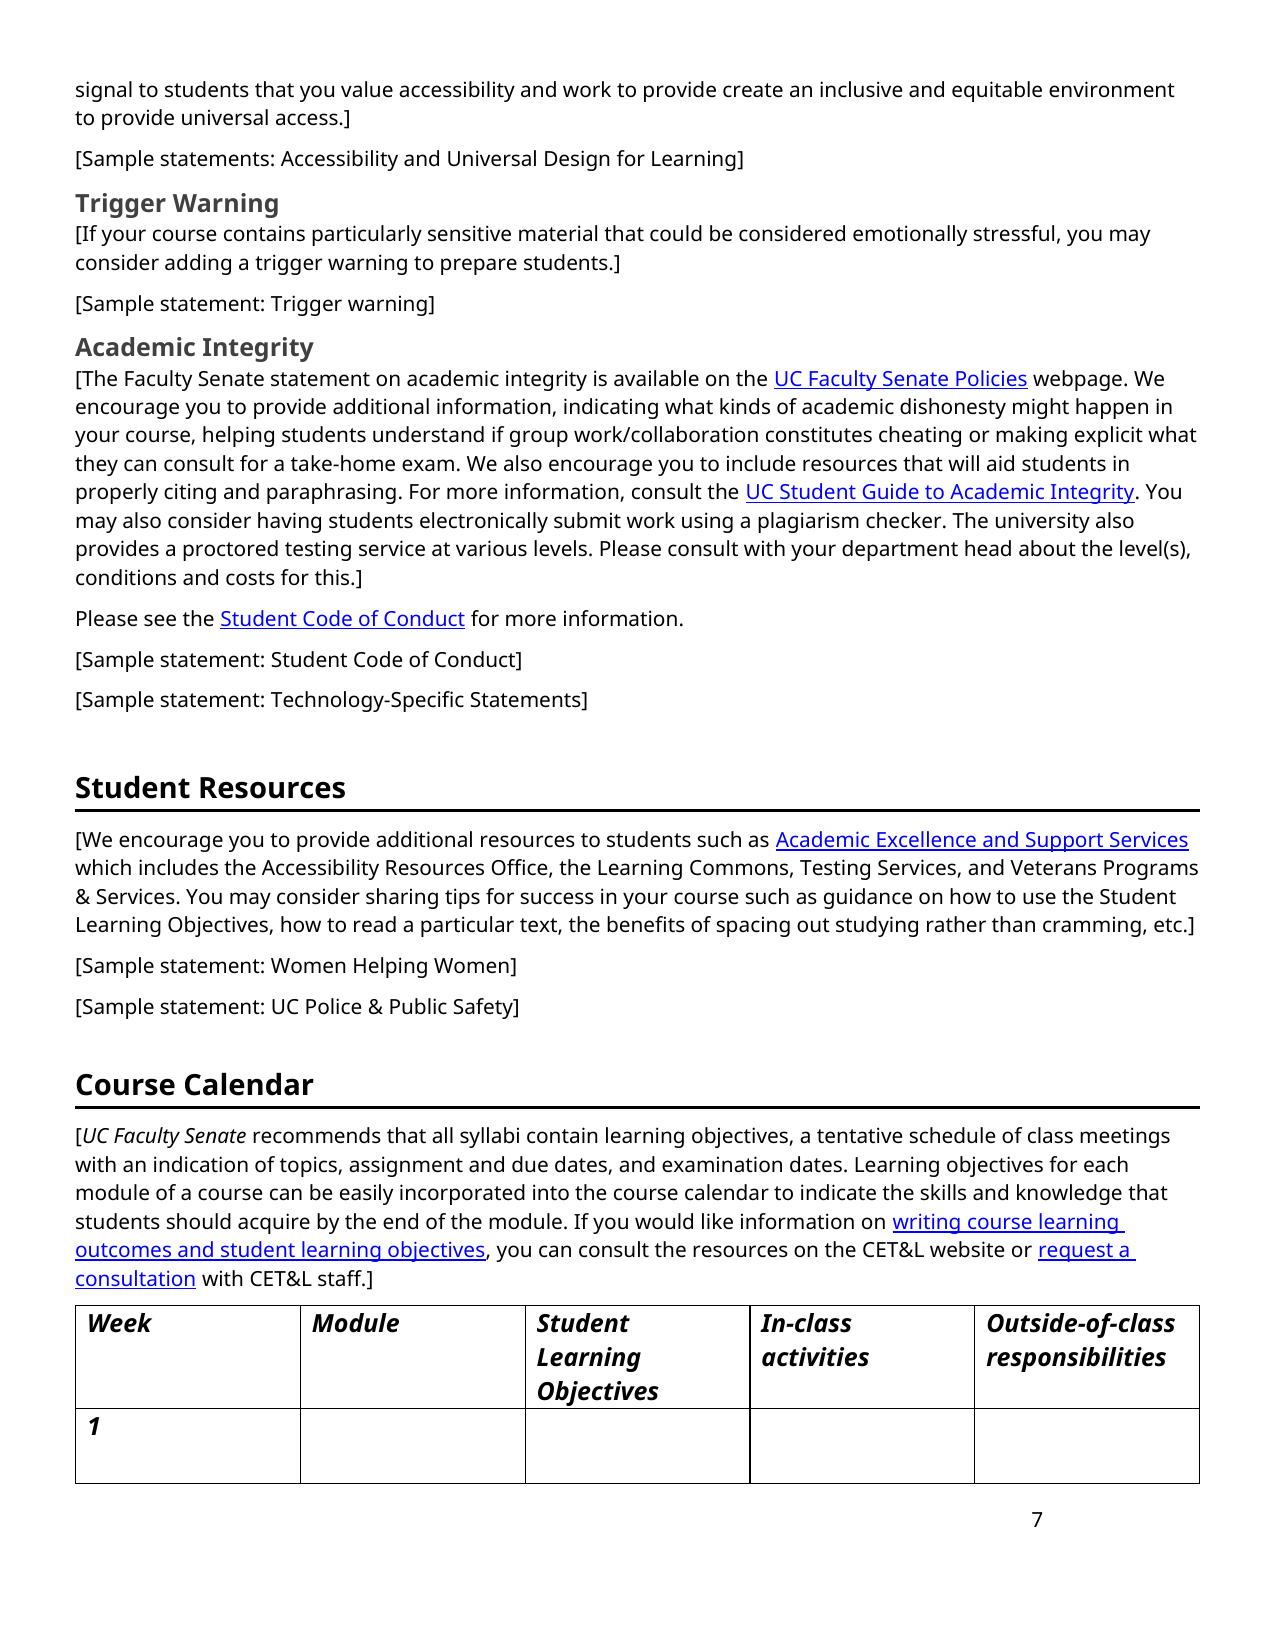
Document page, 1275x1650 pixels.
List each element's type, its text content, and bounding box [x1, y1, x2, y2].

text Please see the Student Code of Conduct for more information. [75, 604, 1200, 632]
text [If your course contains particularly sensitive material that could be considered emotionally stressful, you may consider adding a trigger warning to prepare students.] [75, 219, 1200, 276]
table_cell [751, 1409, 974, 1483]
table_cell [526, 1409, 749, 1483]
subtitle Student Resources [75, 767, 1200, 809]
table_header Module [301, 1306, 525, 1408]
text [75, 75, 1200, 132]
table_header Week [76, 1306, 300, 1408]
table_header Outside-of-class responsibilities [975, 1306, 1199, 1408]
table_cell 1 [76, 1409, 300, 1483]
subtitle Course Calendar [75, 1064, 1200, 1106]
table_cell [975, 1409, 1199, 1483]
text [UC Faculty Senate recommends that all syllabi contain learning objectives, a tentative schedule of class meetings with an indication of topics, assignment and due dates, and examination dates. Learning objectives for each module of a course can be easily incorporated into the course calendar to indicate the skills and knowledge that students should acquire by the end of the module. If you would like information on writing course learning outcomes and student learning objectives, you can consult the resources on the CET&L website or request a consultation with CET&L staff.] [75, 1122, 1200, 1292]
text [Sample statement: Technology-Specific Statements] [75, 686, 1200, 714]
subtitle Academic Integrity [75, 330, 1200, 364]
text [The Faculty Senate statement on academic integrity is available on the UC Faculty Senate Policies webpage. We encourage you to provide additional information, indicating what kinds of academic dishonesty might happen in your course, helping students understand if group work/collaboration constitutes cheating or making explicit what they can consult for a take-home exam. We also encourage you to include resources that will aid students in properly citing and paraphrasing. For more information, consult the UC Student Guide to Academic Integrity. You may also consider having students electronically submit work using a plagiarism checker. The university also provides a proctored testing service at various levels. Please consult with your department head about the level(s), conditions and costs for this.] [75, 364, 1200, 591]
text [Sample statement: UC Police & Public Safety] [75, 992, 1200, 1021]
text [Sample statements: Accessibility and Universal Design for Learning] [75, 144, 1200, 173]
text [We encourage you to provide additional resources to students such as Academic Excellence and Support Services which includes the Accessibility Resources Office, the Learning Commons, Testing Services, and Veterans Programs & Services. You may consider sharing tips for success in your course such as guidance on how to use the Student Learning Objectives, how to read a particular text, the benefits of spacing out studying rather than cramming, etc.] [75, 825, 1200, 939]
table_header In-class activities [751, 1306, 974, 1408]
table_header Student Learning Objectives [526, 1306, 749, 1408]
text [Sample statement: Student Code of Conduct] [75, 645, 1200, 673]
table_cell [301, 1409, 525, 1483]
text [Sample statement: Women Helping Women] [75, 951, 1200, 979]
text [Sample statement: Trigger warning] [75, 289, 1200, 317]
subtitle Trigger Warning [75, 185, 1200, 219]
